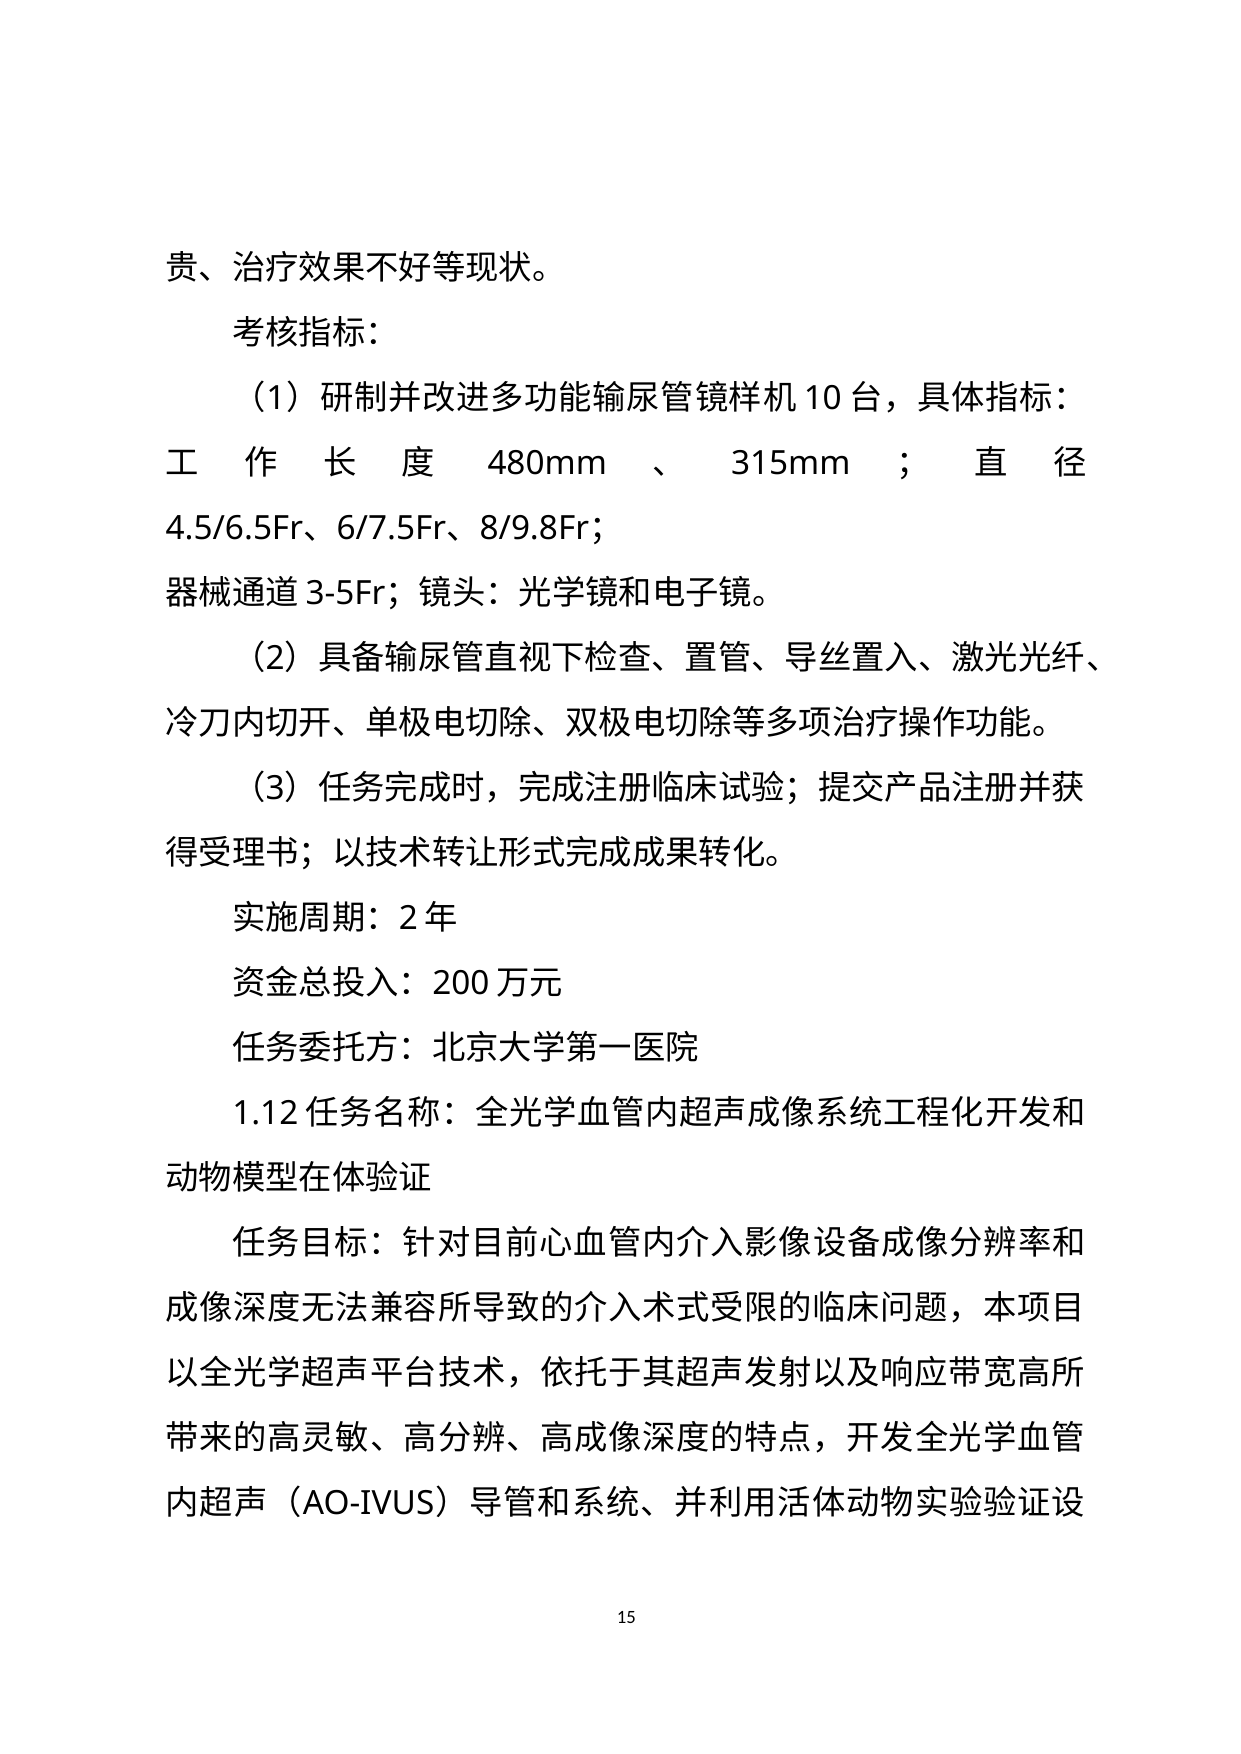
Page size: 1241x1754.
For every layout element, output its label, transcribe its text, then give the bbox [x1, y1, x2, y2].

text 资金总投入：200万元 [165, 948, 1087, 1013]
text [165, 1208, 1087, 1533]
text 实施周期：2年 [165, 883, 1087, 948]
text （3）任务完成时，完成注册临床试验；提交产品注册并获得受理书；以技术转让形式完成成果转化。 [165, 753, 1087, 883]
text （2）具备输尿管直视下检查、置管、导丝置入、激光光纤、冷刀内切开、单极电切除、双极电切除等多项治疗操作功能。 [165, 623, 1087, 753]
text 考核指标： [165, 298, 1087, 363]
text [165, 233, 1087, 298]
text （1）研制并改进多功能输尿管镜样机10台，具体指标：工作长度480mm、315mm；直径4.5/6.5Fr、6/7.5Fr、8/9.8Fr； [165, 363, 1087, 558]
subtitle 任务委托方：北京大学第一医院 [165, 1013, 1087, 1078]
subtitle 器械通道3-5Fr；镜头：光学镜和电子镜。 [165, 558, 1087, 623]
text 1.12任务名称：全光学血管内超声成像系统工程化开发和动物模型在体验证 [165, 1078, 1087, 1208]
